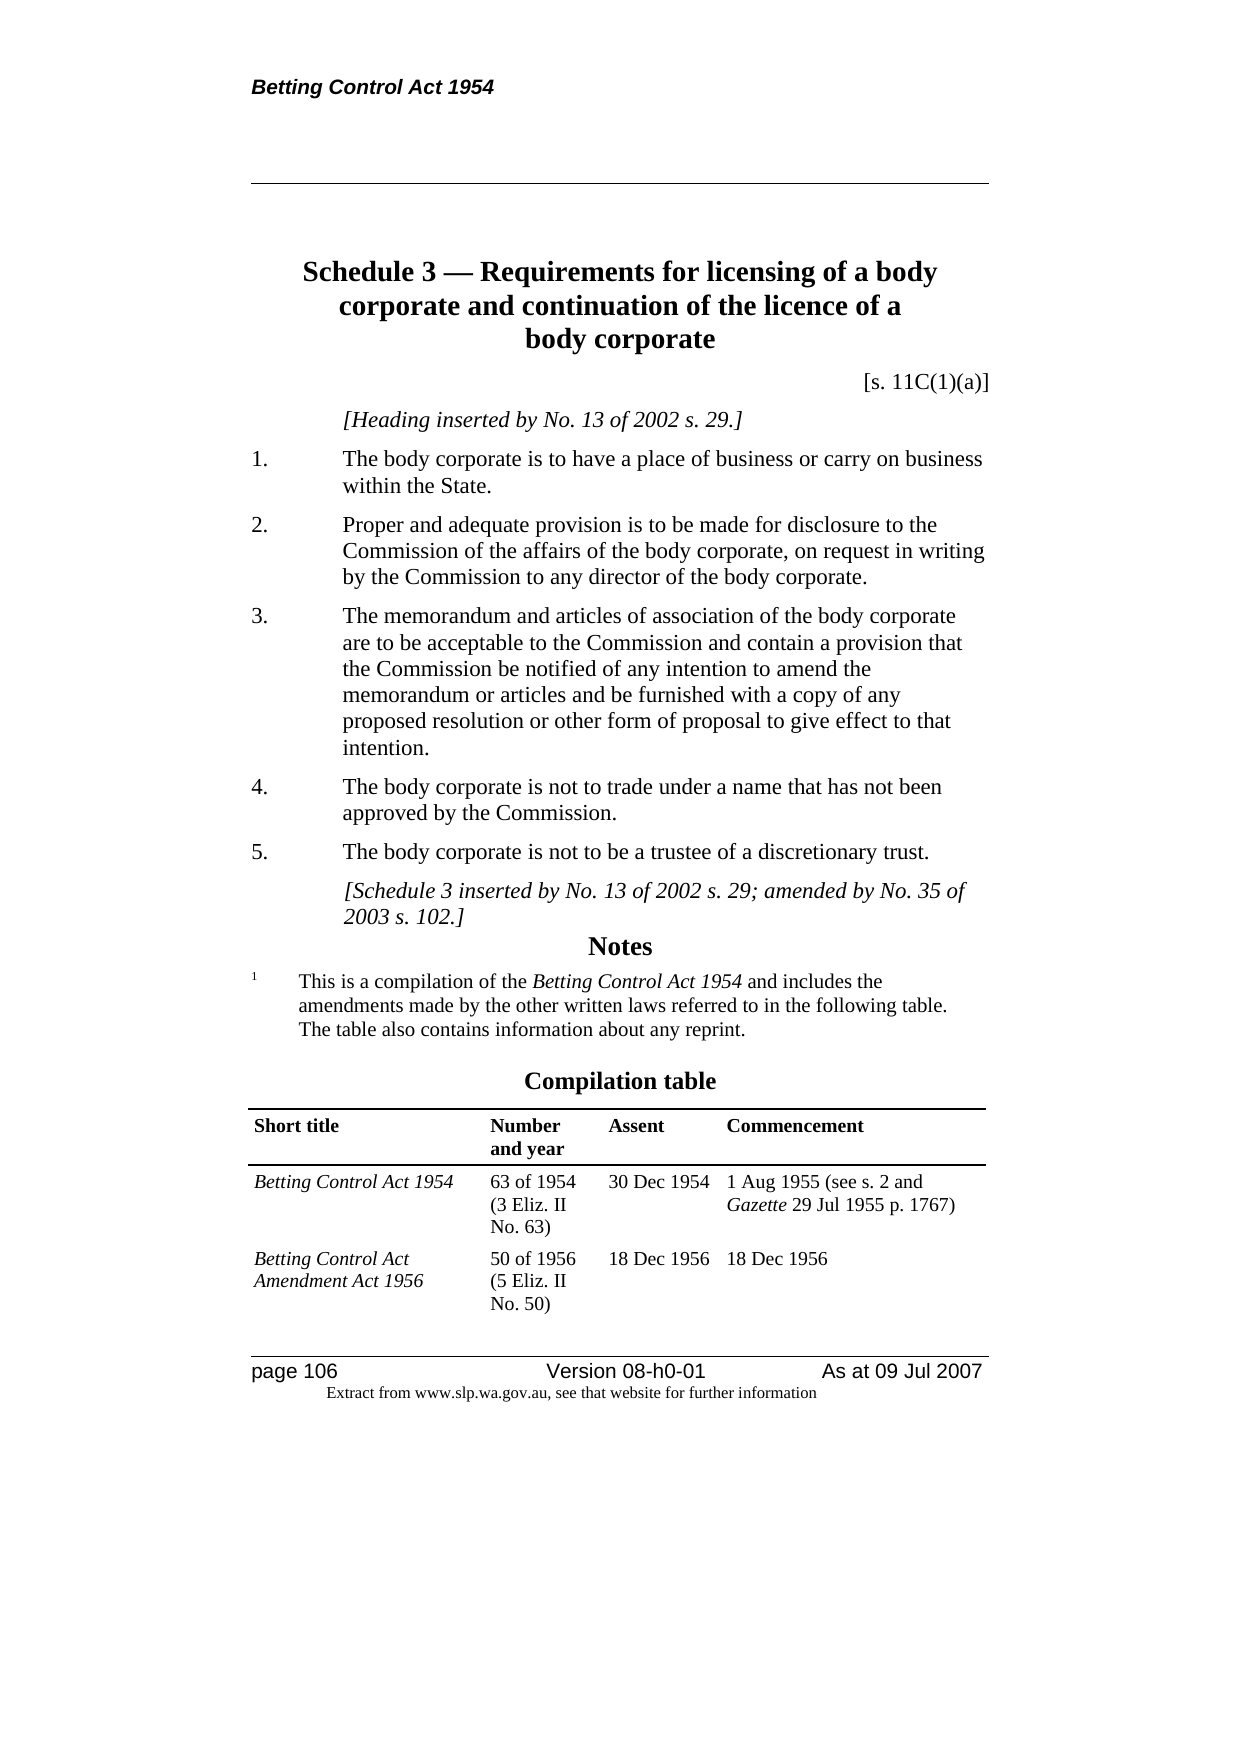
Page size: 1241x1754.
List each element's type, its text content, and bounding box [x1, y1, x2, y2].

subtitle Compilation table [251, 1066, 989, 1095]
text 3. The memorandum and articles of association of the body corporate are to be acceptable to the Commission and contain a provision that the Commission be notified of any intention to amend the memorandum or articles and be furnished with a copy of any proposed resolution or other form of proposal to give effect to that intention. [251, 602, 989, 760]
table_cell 50 of 1956 (5 Eliz. II No. 50) [484, 1243, 602, 1319]
table_cell Betting Control Act Amendment Act 1956 [248, 1243, 484, 1319]
table_cell 30 Dec 1954 [603, 1166, 721, 1242]
text 1. The body corporate is to have a place of business or carry on business within the State. [251, 445, 989, 498]
table_header Commencement [721, 1110, 986, 1163]
subtitle Schedule 3 — Requirements for licensing of a body corporate and continuation of the licence of a body corporate [251, 254, 989, 355]
text [Schedule 3 inserted by No. 13 of 2002 s. 29; amended by No. 35 of 2003 s. 102.] [251, 877, 989, 929]
table_cell 1 Aug 1955 (see s. 2 and Gazette 29 Jul 1955 p. 1767) [721, 1166, 986, 1242]
table_header Number and year [484, 1110, 602, 1163]
text [s. 11C(1)(a)] [251, 368, 989, 394]
table_cell 63 of 1954 (3 Eliz. II No. 63) [484, 1166, 602, 1242]
subtitle Notes [251, 929, 989, 961]
table_cell Betting Control Act 1954 [248, 1166, 484, 1242]
table_header Assent [603, 1110, 721, 1163]
subtitle [Heading inserted by No. 13 of 2002 s. 29.] [251, 407, 989, 433]
text 5. The body corporate is not to be a trustee of a discretionary trust. [251, 838, 989, 864]
table_cell 18 Dec 1956 [721, 1243, 986, 1319]
text 1 This is a compilation of the Betting Control Act 1954 and includes the amendments made by the other written laws referred to in the following table. The table also contains information about any reprint. [251, 969, 989, 1041]
table_header Short title [248, 1110, 484, 1163]
table_cell 18 Dec 1956 [603, 1243, 721, 1319]
text 4. The body corporate is not to trade under a name that has not been approved by the Commission. [251, 773, 989, 826]
text 2. Proper and adequate provision is to be made for disclosure to the Commission of the affairs of the body corporate, on request in writing by the Commission to any director of the body corporate. [251, 511, 989, 590]
